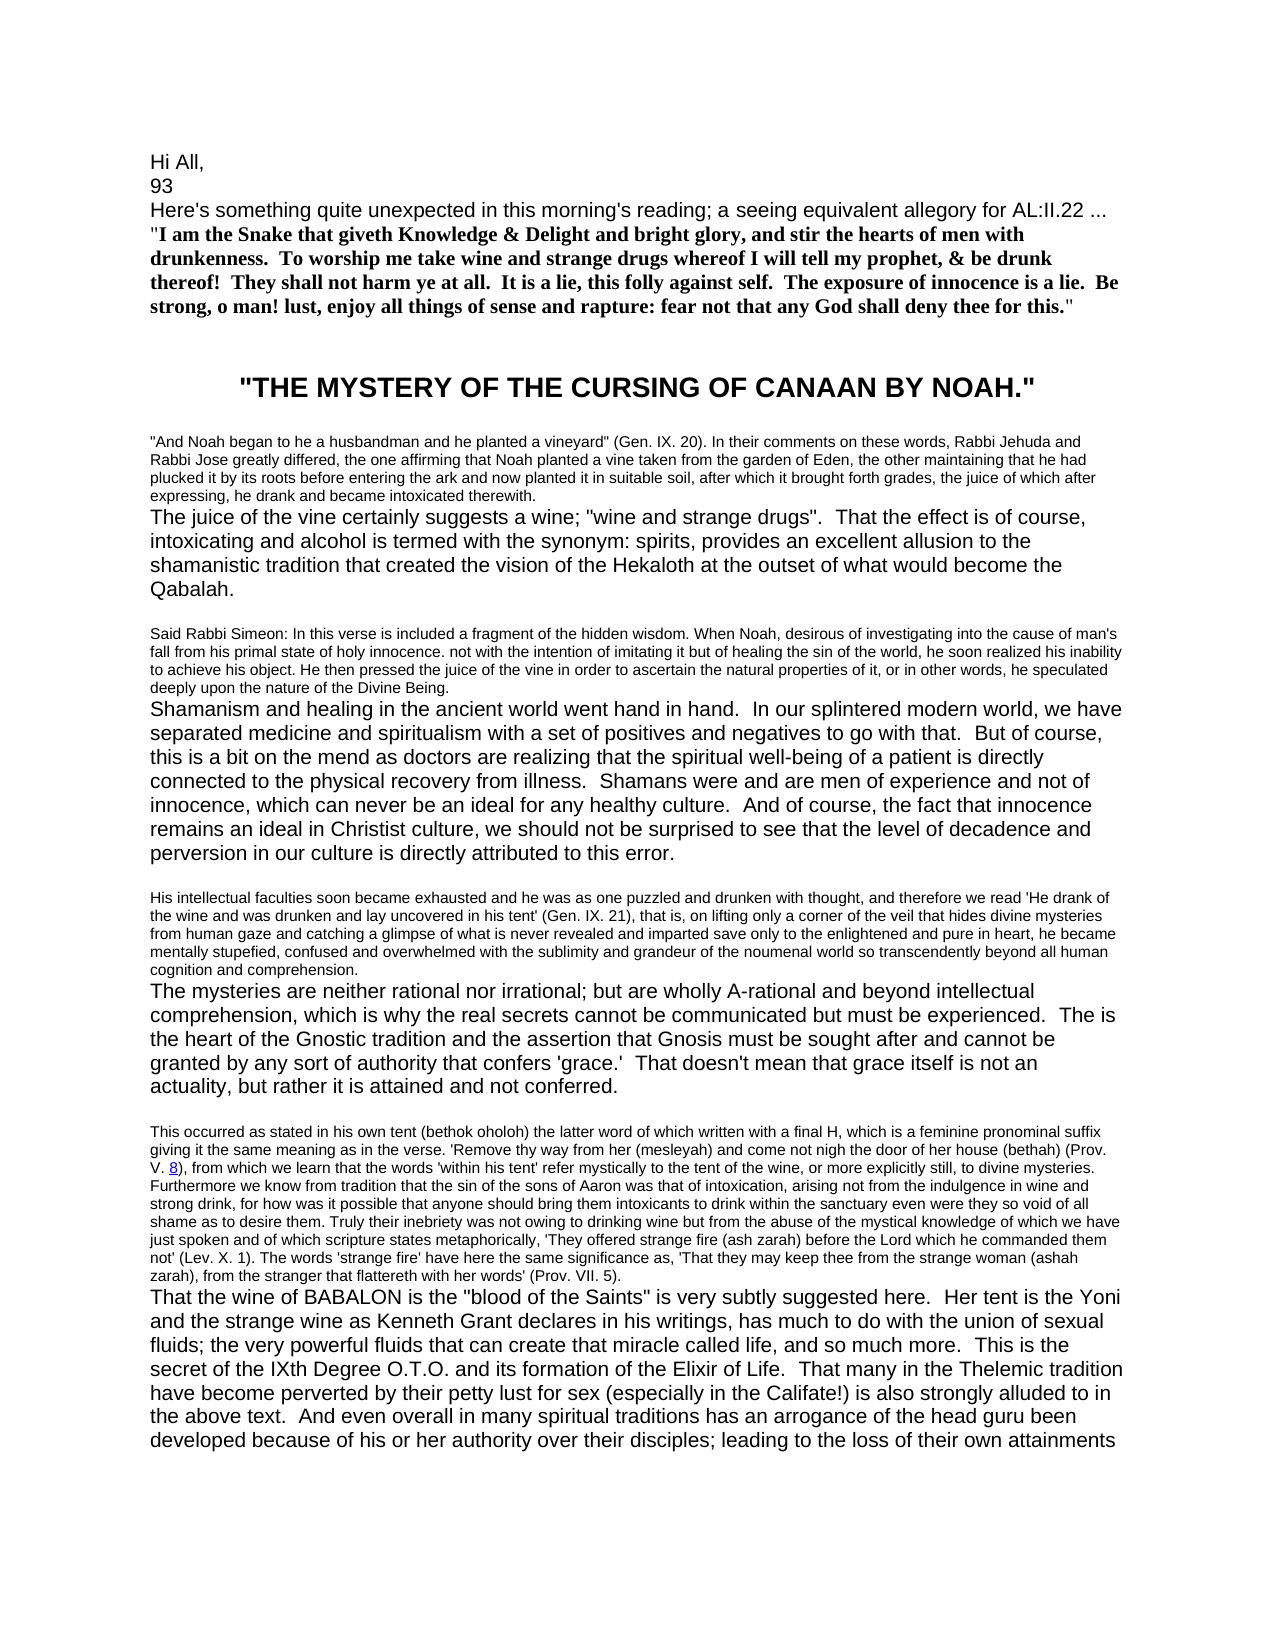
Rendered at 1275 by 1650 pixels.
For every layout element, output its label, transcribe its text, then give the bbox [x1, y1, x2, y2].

text "And Noah began to he a husbandman and he planted a vineyard" (Gen. IX. 20). In their comments on these words, Rabbi Jehuda and Rabbi Jose greatly differed, the one affirming that Noah planted a vine taken from the garden of Eden, the other maintaining that he had plucked it by its roots before entering the ark and now planted it in suitable soil, after which it brought forth grades, the juice of which after expressing, he drank and became intoxicated therewith. [150, 433, 1125, 505]
text Shamanism and healing in the ancient world went hand in hand. In our splintered modern world, we have separated medicine and spiritualism with a set of positives and negatives to go with that. But of course, this is a bit on the mend as doctors are realizing that the spiritual well-being of a patient is directly connected to the physical recovery from illness. Shamans were and are men of experience and not of innocence, which can never be an ideal for any healthy culture. And of course, the fact that innocence remains an ideal in Christist culture, we should not be surprised to see that the level of decadence and perversion in our culture is directly attributed to this error. [150, 697, 1125, 864]
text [150, 1284, 1125, 1452]
text Said Rabbi Simeon: In this verse is included a fragment of the hidden wisdom. When Noah, desirous of investigating into the cause of man's fall from his primal state of holy innocence. not with the intention of imitating it but of healing the sin of the world, he soon realized his inability to achieve his object. He then pressed the juice of the vine in order to ascertain the natural properties of it, or in other words, he speculated deeply upon the nature of the Divine Being. [150, 625, 1125, 697]
text The mysteries are neither rational nor irrational; but are wholly A-rational and beyond intellectual comprehension, which is why the real secrets cannot be communicated but must be experienced. The is the heart of the Gnostic tradition and the assertion that Gnosis must be sought after and cannot be granted by any sort of authority that confers 'grace.' That doesn't mean that grace itself is not an actuality, but rather it is attained and not conferred. [150, 978, 1125, 1098]
text This occurred as stated in his own tent (bethok oholoh) the latter word of which written with a final H, which is a feminine pronominal suffix giving it the same meaning as in the verse. 'Remove thy way from her (mesleyah) and come not nigh the door of her house (bethah) (Prov. V. 8), from which we learn that the words 'within his tent' refer mystically to the tent of the wine, or more explicitly still, to divine mysteries. Furthermore we know from tradition that the sin of the sons of Aaron was that of intoxication, arising not from the indulgence in wine and strong drink, for how was it possible that anyone should bring them intoxicants to drink within the sanctuary even were they so void of all shame as to desire them. Truly their inebriety was not owing to drinking wine but from the abuse of the mystical knowledge of which we have just spoken and of which scripture states metaphorically, 'They offered strange fire (ash zarah) before the Lord which he commanded them not' (Lev. X. 1). The words 'strange fire' have here the same significance as, 'That they may keep thee from the strange woman (ashah zarah), from the stranger that flattereth with her words' (Prov. VII. 5). [150, 1122, 1125, 1284]
text Here's something quite unexpected in this morning's reading; a seeing equivalent allegory for AL:II.22 ... [150, 198, 1125, 222]
text 93 [150, 174, 1125, 198]
text "I am the Snake that giveth Knowledge & Delight and bright glory, and stir the hearts of men with drunkenness. To worship me take wine and strange drugs whereof I will tell my prophet, & be drunk thereof! They shall not harm ye at all. It is a lie, this folly against self. The exposure of innocence is a lie. Be strong, o man! lust, enjoy all things of sense and rapture: fear not that any God shall deny thee for this." [150, 222, 1125, 318]
text His intellectual faculties soon became exhausted and he was as one puzzled and drunken with thought, and therefore we read 'He drank of the wine and was drunken and lay uncovered in his tent' (Gen. IX. 21), that is, on lifting only a corner of the veil that hides divine mysteries from human gaze and catching a glimpse of what is never revealed and imparted save only to the enlightened and pure in heart, he became mentally stupefied, confused and overwhelmed with the sublimity and grandeur of the noumenal world so transcendently beyond all human cognition and comprehension. [150, 888, 1125, 978]
text The juice of the vine certainly suggests a wine; "wine and strange drugs". That the effect is of course, intoxicating and alcohol is termed with the synonym: spirits, provides an excellent allusion to the shamanistic tradition that created the vision of the Hekaloth at the outset of what would become the Qabalah. [150, 505, 1125, 601]
text "THE MYSTERY OF THE CURSING OF CANAAN BY NOAH." [150, 371, 1125, 404]
text Hi All, [150, 150, 1125, 174]
